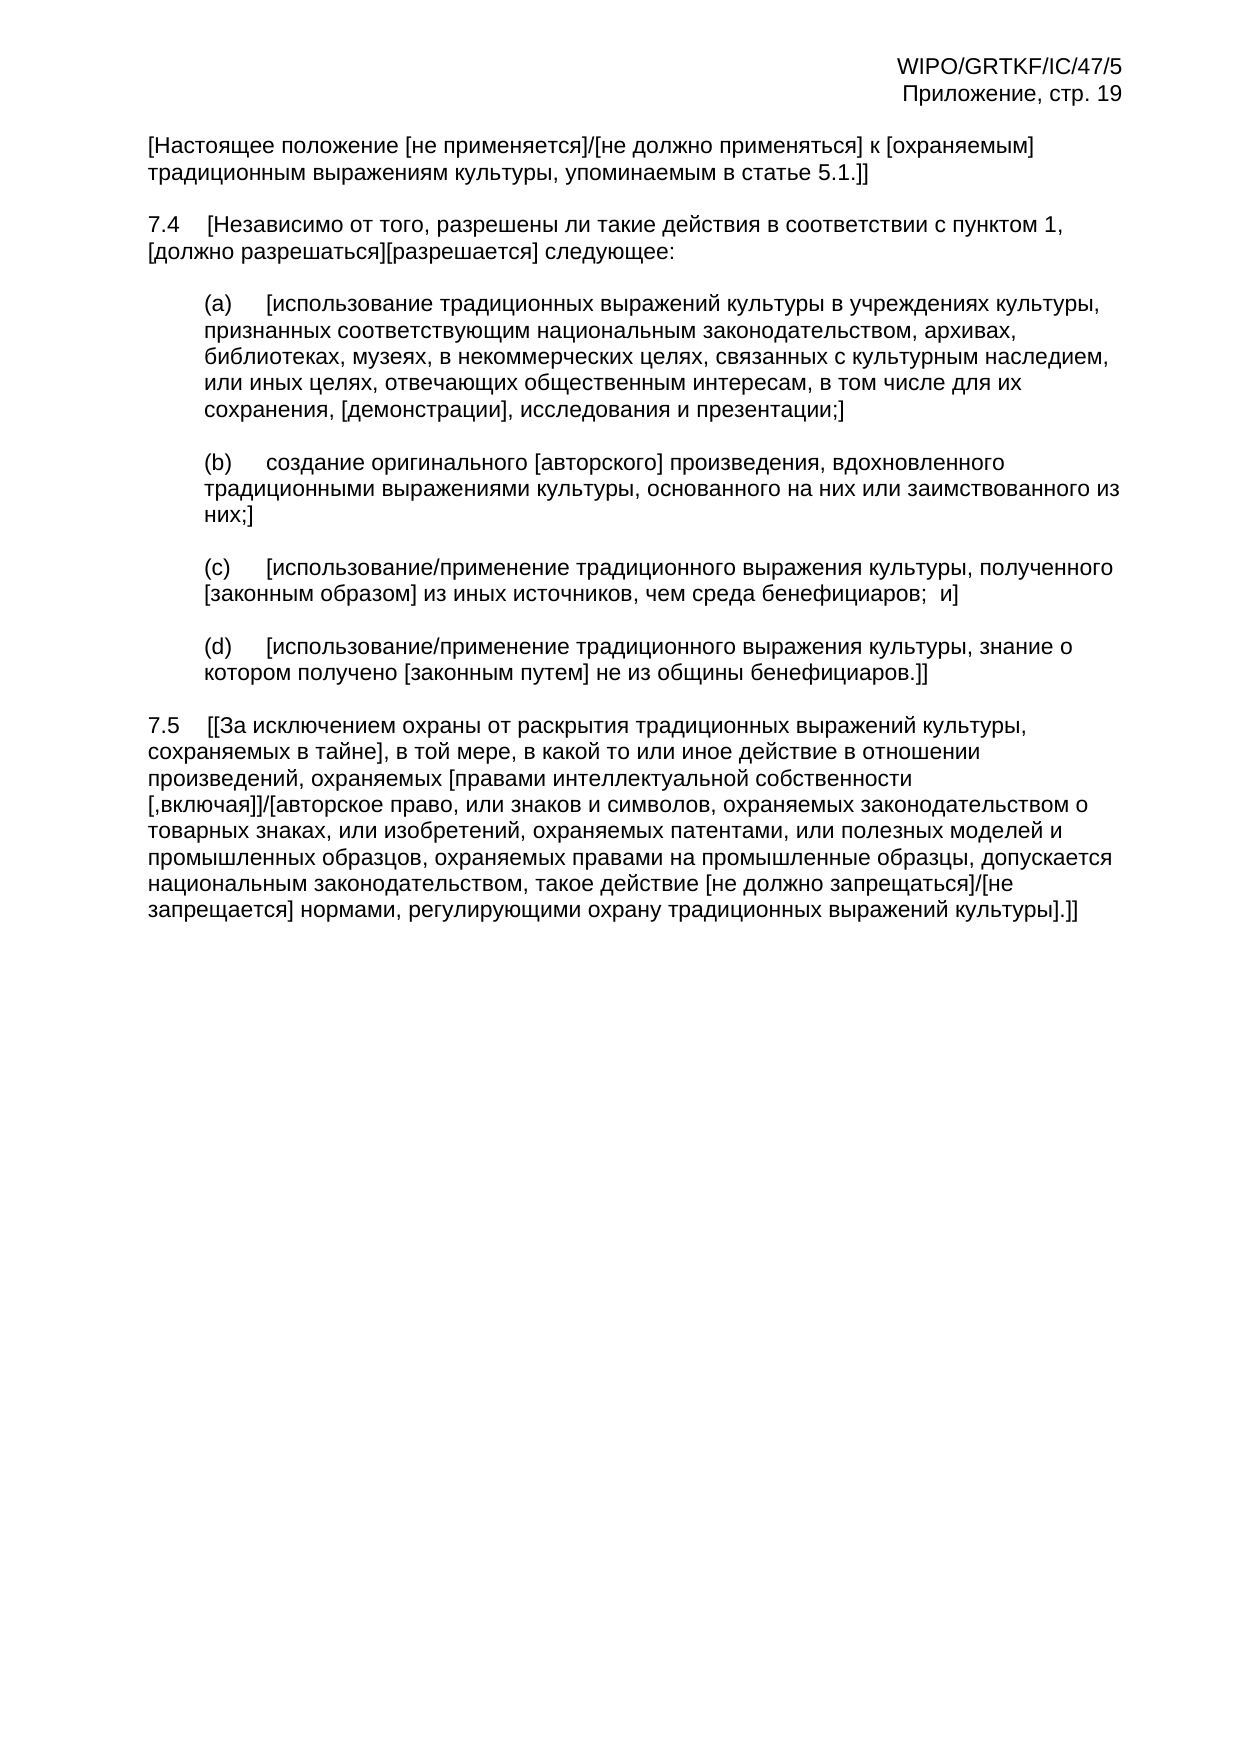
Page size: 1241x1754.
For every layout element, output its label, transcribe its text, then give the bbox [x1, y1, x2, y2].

text 7.5 [[За исключением охраны от раскрытия традиционных выражений культуры, сохраняемых в тайне], в той мере, в какой то или иное действие в отношении произведений, охраняемых [правами интеллектуальной собственности [,включая]]/[авторское право, или знаков и символов, охраняемых законодательством о товарных знаках, или изобретений, охраняемых патентами, или полезных моделей и промышленных образцов, охраняемых правами на промышленные образцы, допускается национальным законодательством, такое действие [не должно запрещаться]/[не запрещается] нормами, регулирующими охрану традиционных выражений культуры].]] [148, 712, 1122, 923]
text (c) [использование/применение традиционного выражения культуры, полученного [законным образом] из иных источников, чем среда бенефициаров; и] [204, 554, 1122, 607]
text (b) создание оригинального [авторского] произведения, вдохновленного традиционными выражениями культуры, основанного на них или заимствованного из них;] [204, 448, 1122, 527]
text (d) [использование/применение традиционного выражения культуры, знание о котором получено [законным путем] не из общины бенефициаров.]] [204, 633, 1122, 686]
text 7.4 [Независимо от того, разрешены ли такие действия в соответствии с пунктом 1, [должно разрешаться][разрешается] следующее: [148, 211, 1122, 264]
text [Настоящее положение [не применяется]/[не должно применяться] к [охраняемым] традиционным выражениям культуры, упоминаемым в статье 5.1.]] [148, 132, 1122, 185]
list [использование традиционных выражений культуры в учреждениях культуры, признанных соответствующим национальным законодательством, архивах, библиотеках, музеях, в некоммерческих целях, связанных с культурным наследием, или иных целях, отвечающих общественным интересам, в том числе для их сохранения, [демонстрации], исследования и презентации;] [204, 290, 1122, 422]
